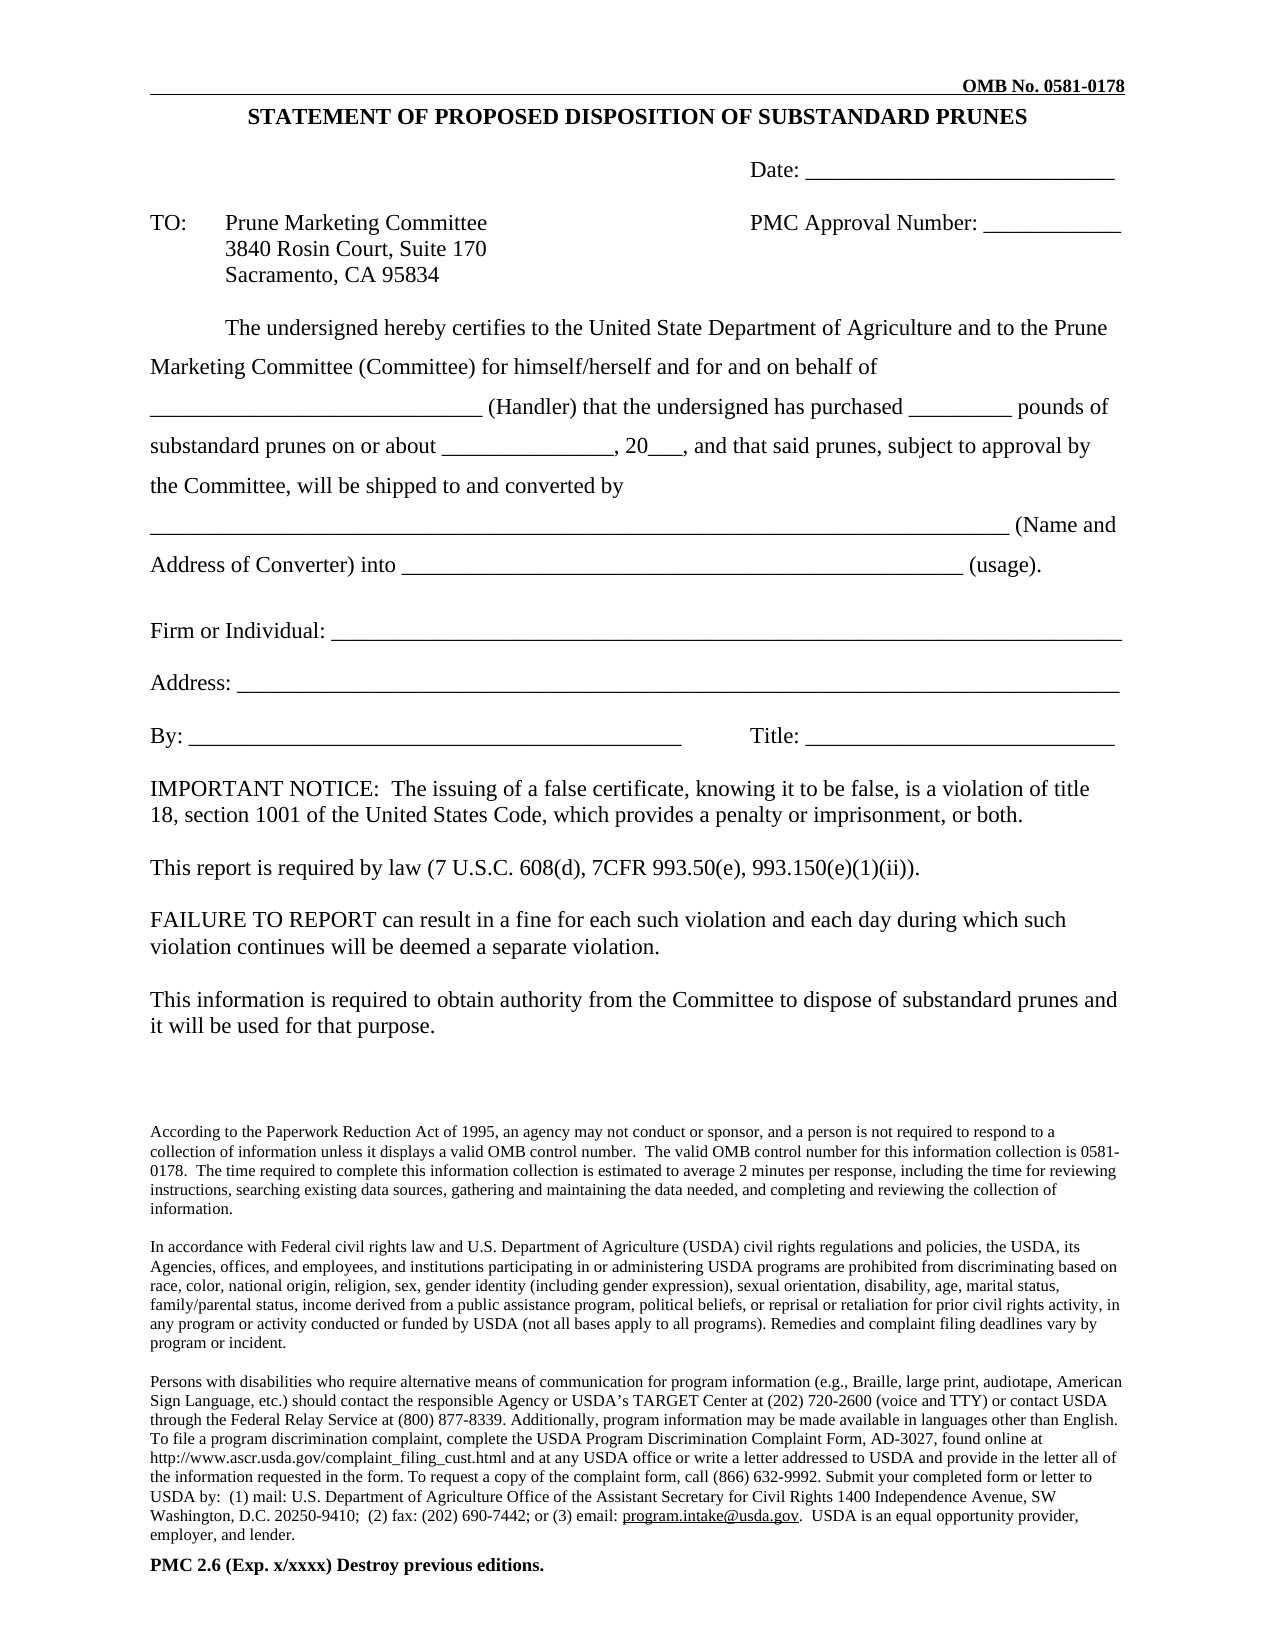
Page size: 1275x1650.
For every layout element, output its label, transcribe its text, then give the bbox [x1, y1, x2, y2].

text Firm or Individual: _____________________________________________________________________ [150, 617, 1125, 643]
text In accordance with Federal civil rights law and U.S. Department of Agriculture (USDA) civil rights regulations and policies, the USDA, its Agencies, offices, and employees, and institutions participating in or administering USDA programs are prohibited from discriminating based on race, color, national origin, religion, sex, gender identity (including gender expression), sexual orientation, disability, age, marital status, family/parental status, income derived from a public assistance program, political beliefs, or reprisal or retaliation for prior civil rights activity, in any program or activity conducted or funded by USDA (not all bases apply to all programs). Remedies and complaint filing deadlines vary by program or incident. [150, 1237, 1125, 1352]
text 3840 Rosin Court, Suite 170 [150, 235, 1125, 261]
text According to the Paperwork Reduction Act of 1995, an agency may not conduct or sponsor, and a person is not required to respond to a collection of information unless it displays a valid OMB control number. The valid OMB control number for this information collection is 0581-0178. The time required to complete this information collection is estimated to average 2 minutes per response, including the time for reviewing instructions, searching existing data sources, gathering and maintaining the data needed, and completing and reviewing the collection of information. [150, 1122, 1125, 1218]
text Date: ___________________________ [675, 156, 1125, 182]
text Sacramento, CA 95834 [150, 261, 1125, 288]
text To file a program discrimination complaint, complete the USDA Program Discrimination Complaint Form, AD-3027, found online at http://www.ascr.usda.gov/complaint_filing_cust.html and at any USDA office or write a letter addressed to USDA and provide in the letter all of the information requested in the form. To request a copy of the complaint form, call (866) 632-9992. Submit your completed form or letter to USDA by: (1) mail: U.S. Department of Agriculture Office of the Assistant Secretary for Civil Rights 1400 Independence Avenue, SW Washington, D.C. 20250-9410; (2) fax: (202) 690-7442; or (3) email: program.intake@usda.gov. USDA is an equal opportunity provider, employer, and lender. [150, 1429, 1125, 1544]
text IMPORTANT NOTICE: The issuing of a false certificate, knowing it to be false, is a violation of title 18, section 1001 of the United States Code, which provides a penalty or imprisonment, or both. [150, 748, 1125, 827]
text TO: Prune Marketing Committee PMC Approval Number: ____________ [150, 208, 1125, 235]
text This information is required to obtain authority from the Committee to dispose of substandard prunes and it will be used for that purpose. [150, 986, 1125, 1038]
text Persons with disabilities who require alternative means of communication for program information (e.g., Braille, large print, audiotape, American Sign Language, etc.) should contact the responsible Agency or USDA’s TARGET Center at (202) 720-2600 (voice and TTY) or contact USDA through the Federal Relay Service at (800) 877-8339. Additionally, program information may be made available in languages other than English. [150, 1371, 1125, 1429]
text Address: _____________________________________________________________________________ [150, 643, 1125, 696]
text The undersigned hereby certifies to the United State Department of Agriculture and to the Prune Marketing Committee (Committee) for himself/herself and for and on behalf of _____________________________ (Handler) that the undersigned has purchased _________ pounds of substandard prunes on or about _______________, 20___, and that said prunes, subject to approval by the Committee, will be shipped to and converted by ___________________________________________________________________________ (Name and Address of Converter) into _________________________________________________ (usage). [150, 314, 1125, 577]
text By: ___________________________________________ Title: ___________________________ [150, 696, 1125, 748]
text This report is required by law (7 U.S.C. 608(d), 7CFR 993.50(e), 993.150(e)(1)(ii)). [150, 854, 1125, 880]
text FAILURE TO REPORT can result in a fine for each such violation and each day during which such violation continues will be deemed a separate violation. [150, 907, 1125, 959]
text STATEMENT OF PROPOSED DISPOSITION OF SUBSTANDARD PRUNES [150, 103, 1125, 129]
